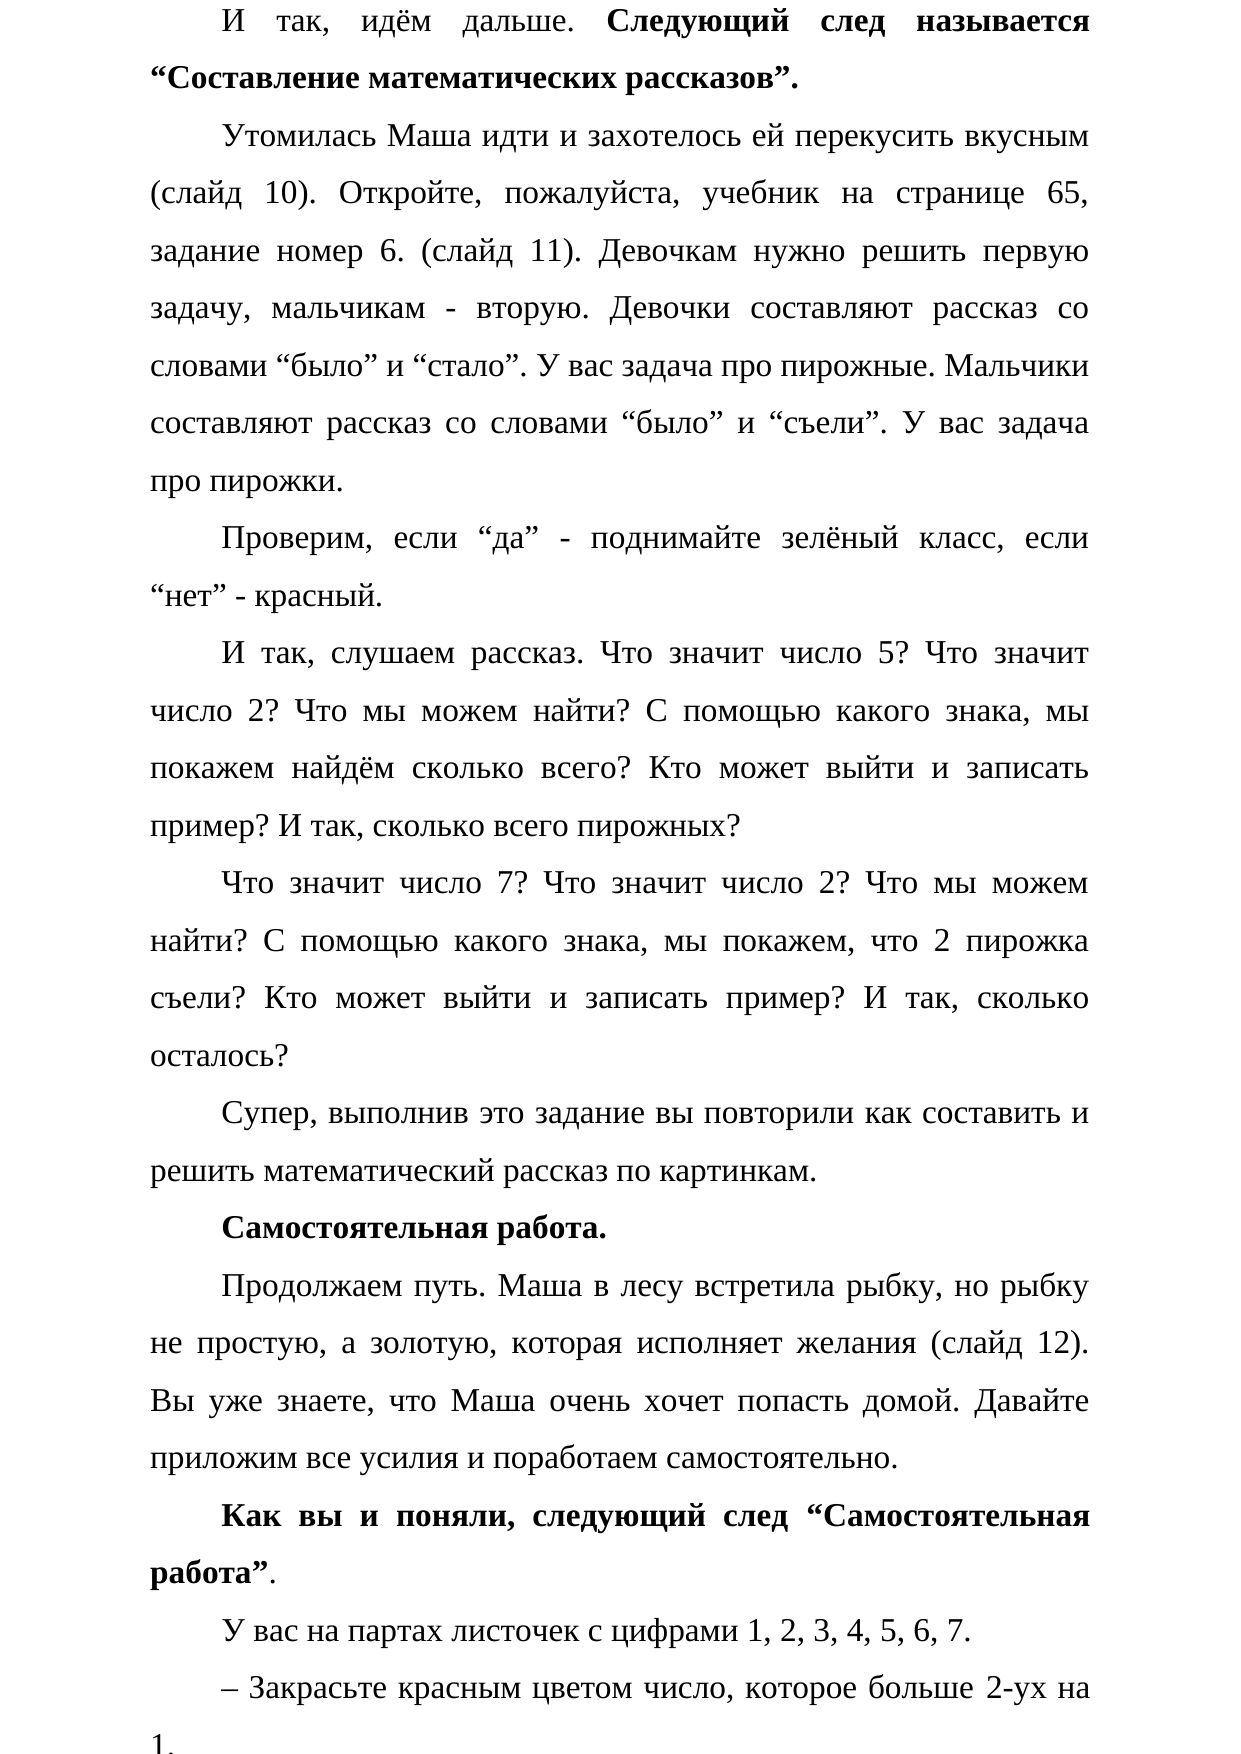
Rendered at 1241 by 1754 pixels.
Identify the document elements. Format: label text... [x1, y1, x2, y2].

text И так, идём дальше. Следующий след называется “Составление математических рассказов”. [150, 0, 1090, 96]
text И так, слушаем рассказ. Что значит число 5? Что значит число 2? Что мы можем найти? С помощью какого знака, мы покажем найдём сколько всего? Кто может выйти и записать пример? И так, сколько всего пирожных? [150, 632, 1090, 843]
text – Закрасьте красным цветом число, которое больше 2-ух на 1. [150, 1667, 1090, 1754]
text Утомилась Маша идти и захотелось ей перекусить вкусным (слайд 10). Откройте, пожалуйста, учебник на странице 65, задание номер 6. (слайд 11). Девочкам нужно решить первую задачу, мальчикам - вторую. Девочки составляют рассказ со словами “было” и “стало”. У вас задача про пирожные. Мальчики составляют рассказ со словами “было” и “съели”. У вас задача про пирожки. [150, 115, 1090, 498]
text Супер, выполнив это задание вы повторили как составить и решить математический рассказ по картинкам. [150, 1092, 1090, 1188]
text Проверим, если “да” - поднимайте зелёный класс, если “нет” - красный. [150, 517, 1090, 613]
text Самостоятельная работа. [150, 1207, 1090, 1246]
text Что значит число 7? Что значит число 2? Что мы можем найти? С помощью какого знака, мы покажем, что 2 пирожка съели? Кто может выйти и записать пример? И так, сколько осталось? [150, 862, 1090, 1073]
text У вас на партах листочек с цифрами 1, 2, 3, 4, 5, 6, 7. [150, 1610, 1090, 1648]
text Как вы и поняли, следующий след “Самостоятельная работа”. [150, 1495, 1090, 1591]
text Продолжаем путь. Маша в лесу встретила рыбку, но рыбку не простую, а золотую, которая исполняет желания (слайд 12). Вы уже знаете, что Маша очень хочет попасть домой. Давайте приложим все усилия и поработаем самостоятельно. [150, 1265, 1090, 1476]
